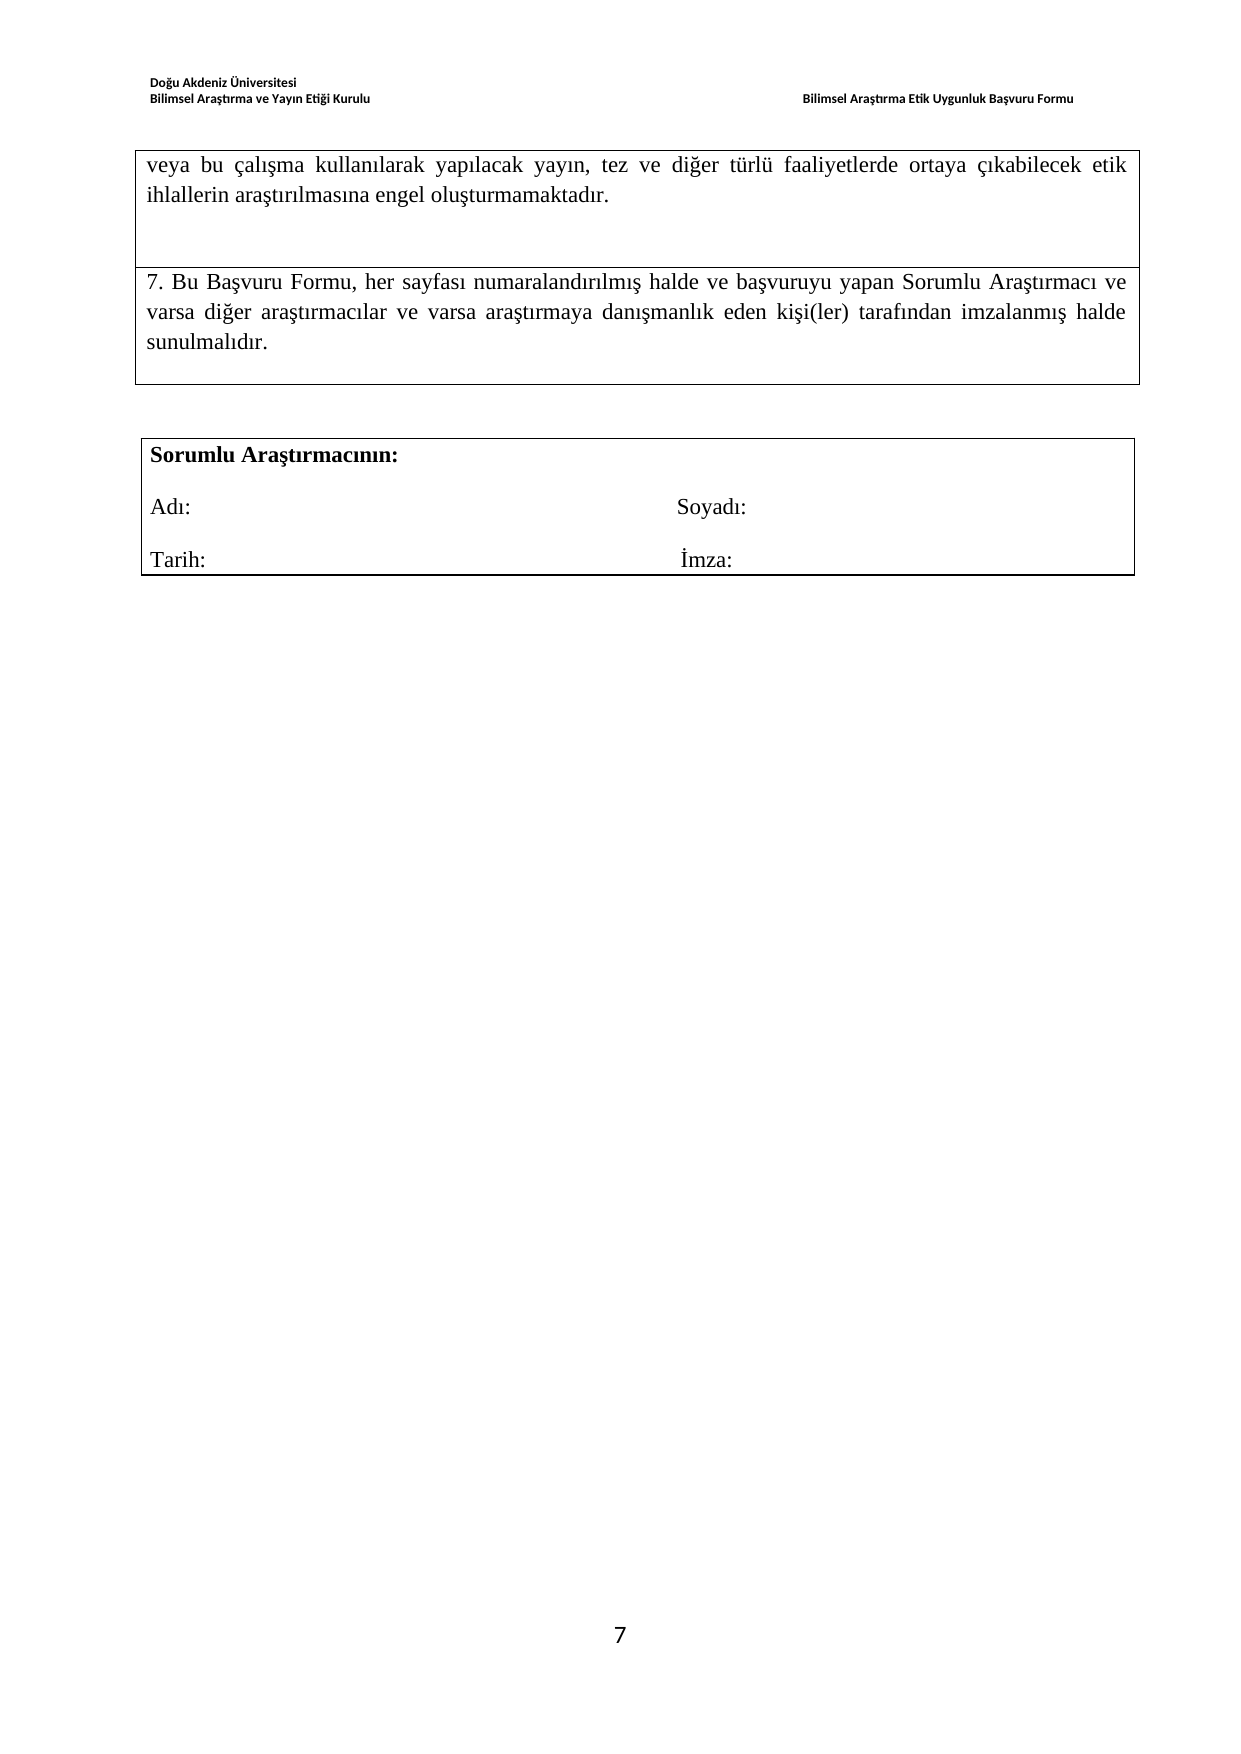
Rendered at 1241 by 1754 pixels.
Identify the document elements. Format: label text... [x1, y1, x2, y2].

text Tarih: İmza: [142, 543, 1134, 574]
text Adı: Soyadı: [142, 490, 1134, 520]
table_cell 7. Bu Başvuru Formu, her sayfası numaralandırılmış halde ve başvuruyu yapan Sorumlu Araştırmacı ve varsa diğer araştırmacılar ve varsa araştırmaya danışmanlık eden kişi(ler) tarafından imzalanmış halde sunulmalıdır. [136, 268, 1139, 384]
text Sorumlu Araştırmacının: [142, 439, 1134, 467]
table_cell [136, 151, 1139, 267]
